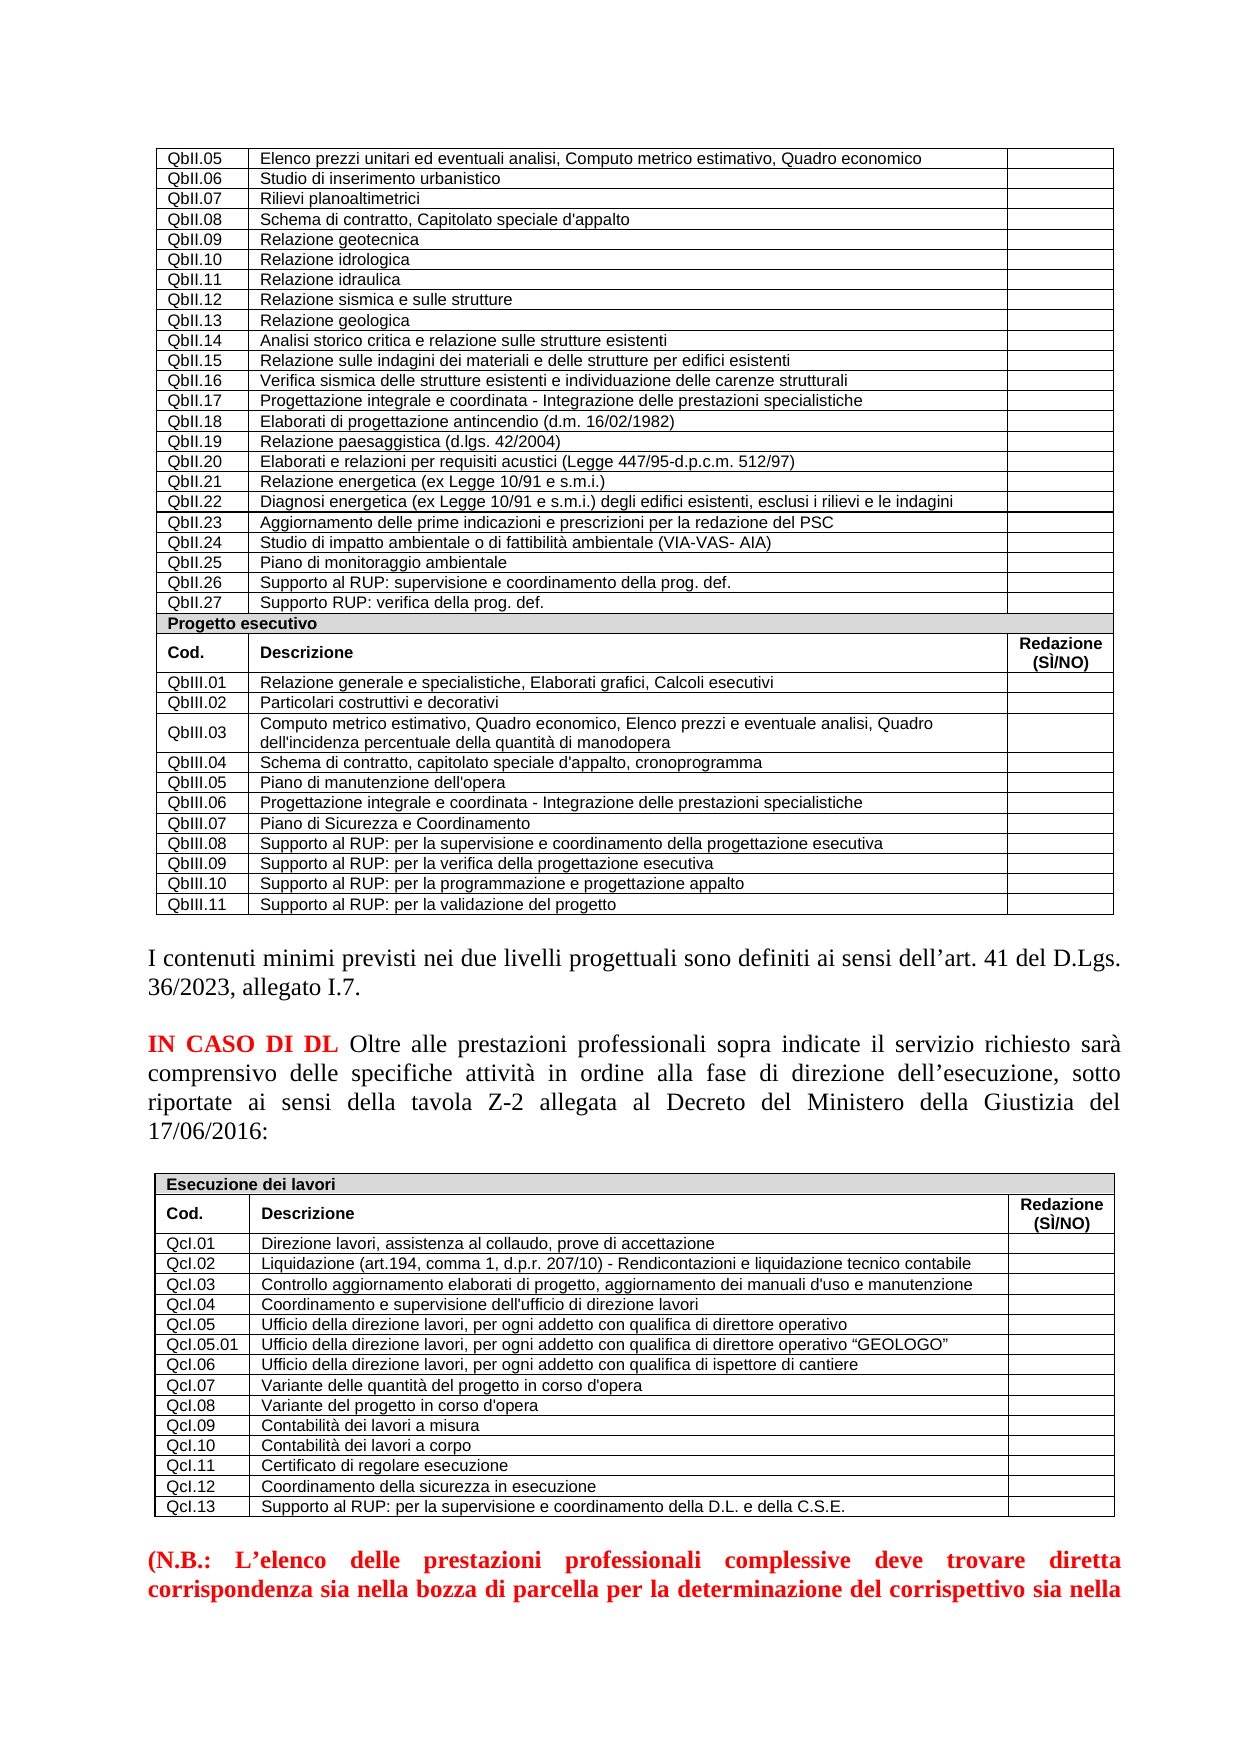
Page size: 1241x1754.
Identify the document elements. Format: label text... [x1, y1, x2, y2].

table_cell QbIII.03 [157, 714, 248, 752]
table_cell QbII.16 [157, 371, 248, 390]
table_cell Elenco prezzi unitari ed eventuali analisi, Computo metrico estimativo, Quadro economico [249, 149, 1007, 168]
table_header Esecuzione dei lavori [156, 1174, 1114, 1193]
table_cell Variante del progetto in corso d'opera [250, 1396, 1008, 1415]
table_cell Relazione geologica [249, 310, 1007, 329]
table_cell Contabilità dei lavori a misura [250, 1416, 1008, 1435]
table_cell QcI.04 [156, 1295, 249, 1314]
table_cell Elaborati e relazioni per requisiti acustici (Legge 447/95-d.p.c.m. 512/97) [249, 452, 1007, 471]
table_cell [1008, 874, 1113, 893]
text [148, 1546, 1122, 1603]
table_cell [1008, 209, 1113, 228]
table_cell QbII.05 [157, 149, 248, 168]
table_cell [1008, 714, 1113, 752]
table_cell Progetto esecutivo [157, 614, 1113, 633]
table_cell QbII.07 [157, 189, 248, 208]
table_cell [1008, 673, 1113, 692]
table_cell [1008, 391, 1113, 410]
table_cell QbIII.09 [157, 854, 248, 873]
table_cell Schema di contratto, capitolato speciale d'appalto, cronoprogramma [249, 753, 1007, 772]
table_cell Redazione (SÌ/NO) [1008, 634, 1113, 672]
table_cell QbII.26 [157, 573, 248, 592]
table_cell [1009, 1396, 1114, 1415]
table_cell QbII.27 [157, 593, 248, 612]
table_cell QbII.20 [157, 452, 248, 471]
table_cell Relazione paesaggistica (d.lgs. 42/2004) [249, 432, 1007, 451]
table_cell QbIII.07 [157, 814, 248, 833]
table_cell [1009, 1476, 1114, 1496]
table_cell Coordinamento della sicurezza in esecuzione [250, 1476, 1008, 1496]
table_cell QbII.25 [157, 553, 248, 572]
table_cell Ufficio della direzione lavori, per ogni addetto con qualifica di ispettore di cantiere [250, 1355, 1008, 1374]
table_cell [1008, 290, 1113, 309]
table_cell QbII.08 [157, 209, 248, 228]
table_cell QbIII.08 [157, 834, 248, 853]
table_cell QbIII.05 [157, 773, 248, 792]
table_cell [1008, 270, 1113, 289]
table_cell Liquidazione (art.194, comma 1, d.p.r. 207/10) - Rendicontazioni e liquidazione tecnico contabile [250, 1254, 1008, 1273]
table_cell Relazione generale e specialistiche, Elaborati grafici, Calcoli esecutivi [249, 673, 1007, 692]
table_cell QcI.05.01 [156, 1335, 249, 1354]
table_cell Supporto al RUP: per la supervisione e coordinamento della D.L. e della C.S.E. [250, 1497, 1008, 1516]
table_cell QbIII.10 [157, 874, 248, 893]
table_cell [1008, 553, 1113, 572]
table_cell QcI.13 [156, 1497, 249, 1516]
table_cell [1008, 149, 1113, 168]
table_cell [1008, 834, 1113, 853]
table_cell Ufficio della direzione lavori, per ogni addetto con qualifica di direttore operativo “GEOLOGO” [250, 1335, 1008, 1354]
table_cell [1008, 310, 1113, 329]
table_cell QbIII.02 [157, 693, 248, 712]
table_cell [1008, 492, 1113, 511]
table_cell [1008, 331, 1113, 350]
table_cell [1008, 693, 1113, 712]
table_cell Descrizione [250, 1195, 1008, 1233]
table_cell [1008, 814, 1113, 833]
table_cell Relazione sulle indagini dei materiali e delle strutture per edifici esistenti [249, 351, 1007, 370]
table_cell [1008, 472, 1113, 491]
table_cell [1008, 169, 1113, 188]
table_cell Direzione lavori, assistenza al collaudo, prove di accettazione [250, 1234, 1008, 1253]
table_cell [1009, 1416, 1114, 1435]
text I contenuti minimi previsti nei due livelli progettuali sono definiti ai sensi dell’art. 41 del D.Lgs. 36/2023, allegato I.7. [148, 943, 1122, 1001]
table_cell QbIII.04 [157, 753, 248, 772]
table_cell Coordinamento e supervisione dell'ufficio di direzione lavori [250, 1295, 1008, 1314]
table_cell Ufficio della direzione lavori, per ogni addetto con qualifica di direttore operativo [250, 1315, 1008, 1334]
table_cell [1009, 1335, 1114, 1354]
table_cell Descrizione [249, 634, 1007, 672]
table_cell [1008, 793, 1113, 812]
table_cell [1009, 1436, 1114, 1455]
table_cell Supporto RUP: verifica della prog. def. [249, 593, 1007, 612]
table_cell QcI.11 [156, 1456, 249, 1475]
table_cell QbII.24 [157, 533, 248, 552]
table_cell Schema di contratto, Capitolato speciale d'appalto [249, 209, 1007, 228]
table_cell Controllo aggiornamento elaborati di progetto, aggiornamento dei manuali d'uso e manutenzione [250, 1274, 1008, 1293]
table_cell [1009, 1315, 1114, 1334]
table_cell QbII.06 [157, 169, 248, 188]
table_cell QbIII.01 [157, 673, 248, 692]
table_cell Cod. [156, 1195, 249, 1233]
table_cell QcI.02 [156, 1254, 249, 1273]
table_cell Variante delle quantità del progetto in corso d'opera [250, 1375, 1008, 1394]
table_cell QbII.09 [157, 230, 248, 249]
table_cell [1009, 1497, 1114, 1516]
table_cell [1009, 1254, 1114, 1273]
table_cell [1008, 513, 1113, 532]
table_cell [1009, 1274, 1114, 1293]
table_cell [1009, 1375, 1114, 1394]
table_cell Supporto al RUP: supervisione e coordinamento della prog. def. [249, 573, 1007, 592]
table_cell QbIII.11 [157, 894, 248, 913]
table_cell [1008, 593, 1113, 612]
table_cell Aggiornamento delle prime indicazioni e prescrizioni per la redazione del PSC [249, 513, 1007, 532]
table_cell Relazione geotecnica [249, 230, 1007, 249]
table_cell Supporto al RUP: per la programmazione e progettazione appalto [249, 874, 1007, 893]
table_cell QcI.10 [156, 1436, 249, 1455]
table_cell Progettazione integrale e coordinata - Integrazione delle prestazioni specialistiche [249, 391, 1007, 410]
table_cell Supporto al RUP: per la verifica della progettazione esecutiva [249, 854, 1007, 873]
text IN CASO DI DL Oltre alle prestazioni professionali sopra indicate il servizio richiesto sarà comprensivo delle specifiche attività in ordine alla fase di direzione dell’esecuzione, sotto riportate ai sensi della tavola Z-2 allegata al Decreto del Ministero della Giustizia del 17/06/2016: [148, 1029, 1122, 1144]
table_cell [1008, 773, 1113, 792]
table_cell Elaborati di progettazione antincendio (d.m. 16/02/1982) [249, 411, 1007, 431]
table_cell Relazione energetica (ex Legge 10/91 e s.m.i.) [249, 472, 1007, 491]
table_cell Piano di Sicurezza e Coordinamento [249, 814, 1007, 833]
table_cell Piano di manutenzione dell'opera [249, 773, 1007, 792]
table_cell Cod. [157, 634, 248, 672]
table_cell Computo metrico estimativo, Quadro economico, Elenco prezzi e eventuale analisi, Quadro dell'incidenza percentuale della quantità di manodopera [249, 714, 1007, 752]
table_cell Particolari costruttivi e decorativi [249, 693, 1007, 712]
table_cell QcI.06 [156, 1355, 249, 1374]
table_cell Studio di impatto ambientale o di fattibilità ambientale (VIA-VAS- AIA) [249, 533, 1007, 552]
table_cell QbII.15 [157, 351, 248, 370]
table_cell Diagnosi energetica (ex Legge 10/91 e s.m.i.) degli edifici esistenti, esclusi i rilievi e le indagini [249, 492, 1007, 511]
table_cell QbII.11 [157, 270, 248, 289]
table_cell [1008, 250, 1113, 269]
table_cell Contabilità dei lavori a corpo [250, 1436, 1008, 1455]
table_cell Supporto al RUP: per la supervisione e coordinamento della progettazione esecutiva [249, 834, 1007, 853]
table_cell Redazione (SÌ/NO) [1009, 1195, 1114, 1233]
table_cell QbII.21 [157, 472, 248, 491]
table_cell Progettazione integrale e coordinata - Integrazione delle prestazioni specialistiche [249, 793, 1007, 812]
table_cell [1008, 753, 1113, 772]
table_cell QcI.12 [156, 1476, 249, 1496]
table_cell [1008, 371, 1113, 390]
table_cell QbII.12 [157, 290, 248, 309]
table_cell QbIII.06 [157, 793, 248, 812]
table_cell Certificato di regolare esecuzione [250, 1456, 1008, 1475]
table_cell [1009, 1456, 1114, 1475]
table_cell QcI.09 [156, 1416, 249, 1435]
table_cell [1008, 189, 1113, 208]
table_cell QbII.13 [157, 310, 248, 329]
table_cell QbII.14 [157, 331, 248, 350]
table_cell [1009, 1355, 1114, 1374]
table_cell Piano di monitoraggio ambientale [249, 553, 1007, 572]
table_cell Relazione idraulica [249, 270, 1007, 289]
table_cell [1008, 573, 1113, 592]
table_cell [1008, 351, 1113, 370]
table_cell QbII.18 [157, 411, 248, 431]
table_cell QbII.17 [157, 391, 248, 410]
table_cell Relazione idrologica [249, 250, 1007, 269]
table_cell [1008, 230, 1113, 249]
table_cell QcI.08 [156, 1396, 249, 1415]
table_cell Rilievi planoaltimetrici [249, 189, 1007, 208]
table_cell [1009, 1234, 1114, 1253]
table_cell QcI.05 [156, 1315, 249, 1334]
table_cell QcI.01 [156, 1234, 249, 1253]
table_cell Studio di inserimento urbanistico [249, 169, 1007, 188]
table_cell QbII.22 [157, 492, 248, 511]
table_cell Supporto al RUP: per la validazione del progetto [249, 894, 1007, 913]
table_cell QcI.03 [156, 1274, 249, 1293]
table_cell QcI.07 [156, 1375, 249, 1394]
table_cell [1008, 854, 1113, 873]
table_cell Analisi storico critica e relazione sulle strutture esistenti [249, 331, 1007, 350]
table_cell Relazione sismica e sulle strutture [249, 290, 1007, 309]
table_cell [1008, 411, 1113, 431]
table_cell [1008, 894, 1113, 913]
table_cell QbII.23 [157, 513, 248, 532]
table_cell [1009, 1295, 1114, 1314]
table_cell QbII.19 [157, 432, 248, 451]
table_cell [1008, 452, 1113, 471]
table_cell Verifica sismica delle strutture esistenti e individuazione delle carenze strutturali [249, 371, 1007, 390]
table_cell [1008, 533, 1113, 552]
table_cell [1008, 432, 1113, 451]
table_cell QbII.10 [157, 250, 248, 269]
